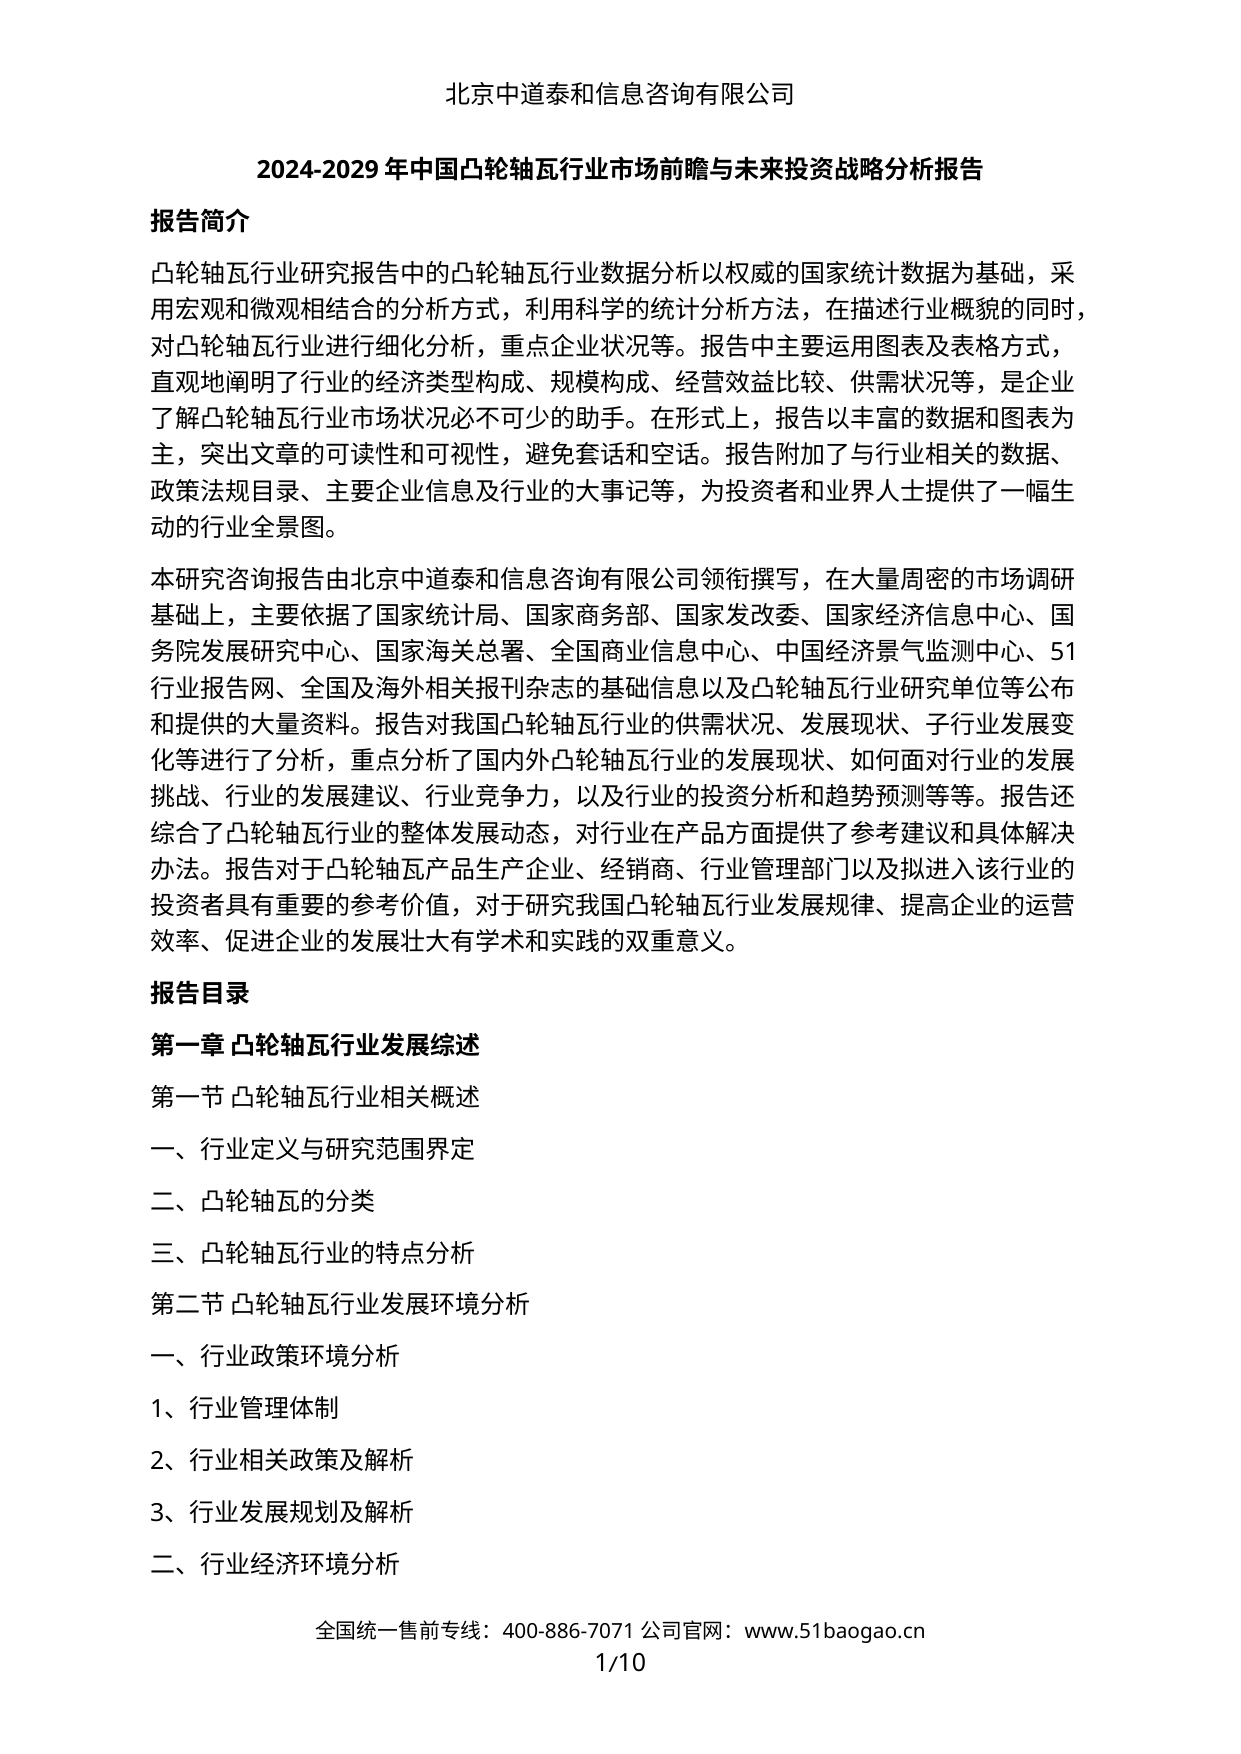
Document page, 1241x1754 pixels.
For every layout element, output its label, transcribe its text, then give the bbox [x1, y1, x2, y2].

text 二、行业经济环境分析 [150, 1544, 1090, 1581]
text 二、凸轮轴瓦的分类 [150, 1181, 1090, 1217]
text 一、行业定义与研究范围界定 [150, 1129, 1090, 1166]
text 报告简介 [150, 202, 1090, 238]
text 报告目录 [150, 974, 1090, 1010]
text 2、行业相关政策及解析 [150, 1441, 1090, 1477]
text 1、行业管理体制 [150, 1389, 1090, 1425]
text 3、行业发展规划及解析 [150, 1492, 1090, 1529]
text 第一节 凸轮轴瓦行业相关概述 [150, 1077, 1090, 1114]
text 2024-2029年中国凸轮轴瓦行业市场前瞻与未来投资战略分析报告 [150, 150, 1090, 186]
text 第二节 凸轮轴瓦行业发展环境分析 [150, 1285, 1090, 1321]
text 三、凸轮轴瓦行业的特点分析 [150, 1233, 1090, 1269]
text 一、行业政策环境分析 [150, 1337, 1090, 1373]
text 凸轮轴瓦行业研究报告中的凸轮轴瓦行业数据分析以权威的国家统计数据为基础，采用宏观和微观相结合的分析方式，利用科学的统计分析方法，在描述行业概貌的同时，对凸轮轴瓦行业进行细化分析，重点企业状况等。报告中主要运用图表及表格方式，直观地阐明了行业的经济类型构成、规模构成、经营效益比较、供需状况等，是企业了解凸轮轴瓦行业市场状况必不可少的助手。在形式上，报告以丰富的数据和图表为主，突出文章的可读性和可视性，避免套话和空话。报告附加了与行业相关的数据、政策法规目录、主要企业信息及行业的大事记等，为投资者和业界人士提供了一幅生动的行业全景图。 [150, 254, 1090, 544]
text 本研究咨询报告由北京中道泰和信息咨询有限公司领衔撰写，在大量周密的市场调研基础上，主要依据了国家统计局、国家商务部、国家发改委、国家经济信息中心、国务院发展研究中心、国家海关总署、全国商业信息中心、中国经济景气监测中心、51行业报告网、全国及海外相关报刊杂志的基础信息以及凸轮轴瓦行业研究单位等公布和提供的大量资料。报告对我国凸轮轴瓦行业的供需状况、发展现状、子行业发展变化等进行了分析，重点分析了国内外凸轮轴瓦行业的发展现状、如何面对行业的发展挑战、行业的发展建议、行业竞争力，以及行业的投资分析和趋势预测等等。报告还综合了凸轮轴瓦行业的整体发展动态，对行业在产品方面提供了参考建议和具体解决办法。报告对于凸轮轴瓦产品生产企业、经销商、行业管理部门以及拟进入该行业的投资者具有重要的参考价值，对于研究我国凸轮轴瓦行业发展规律、提高企业的运营效率、促进企业的发展壮大有学术和实践的双重意义。 [150, 559, 1090, 958]
text 第一章 凸轮轴瓦行业发展综述 [150, 1026, 1090, 1062]
